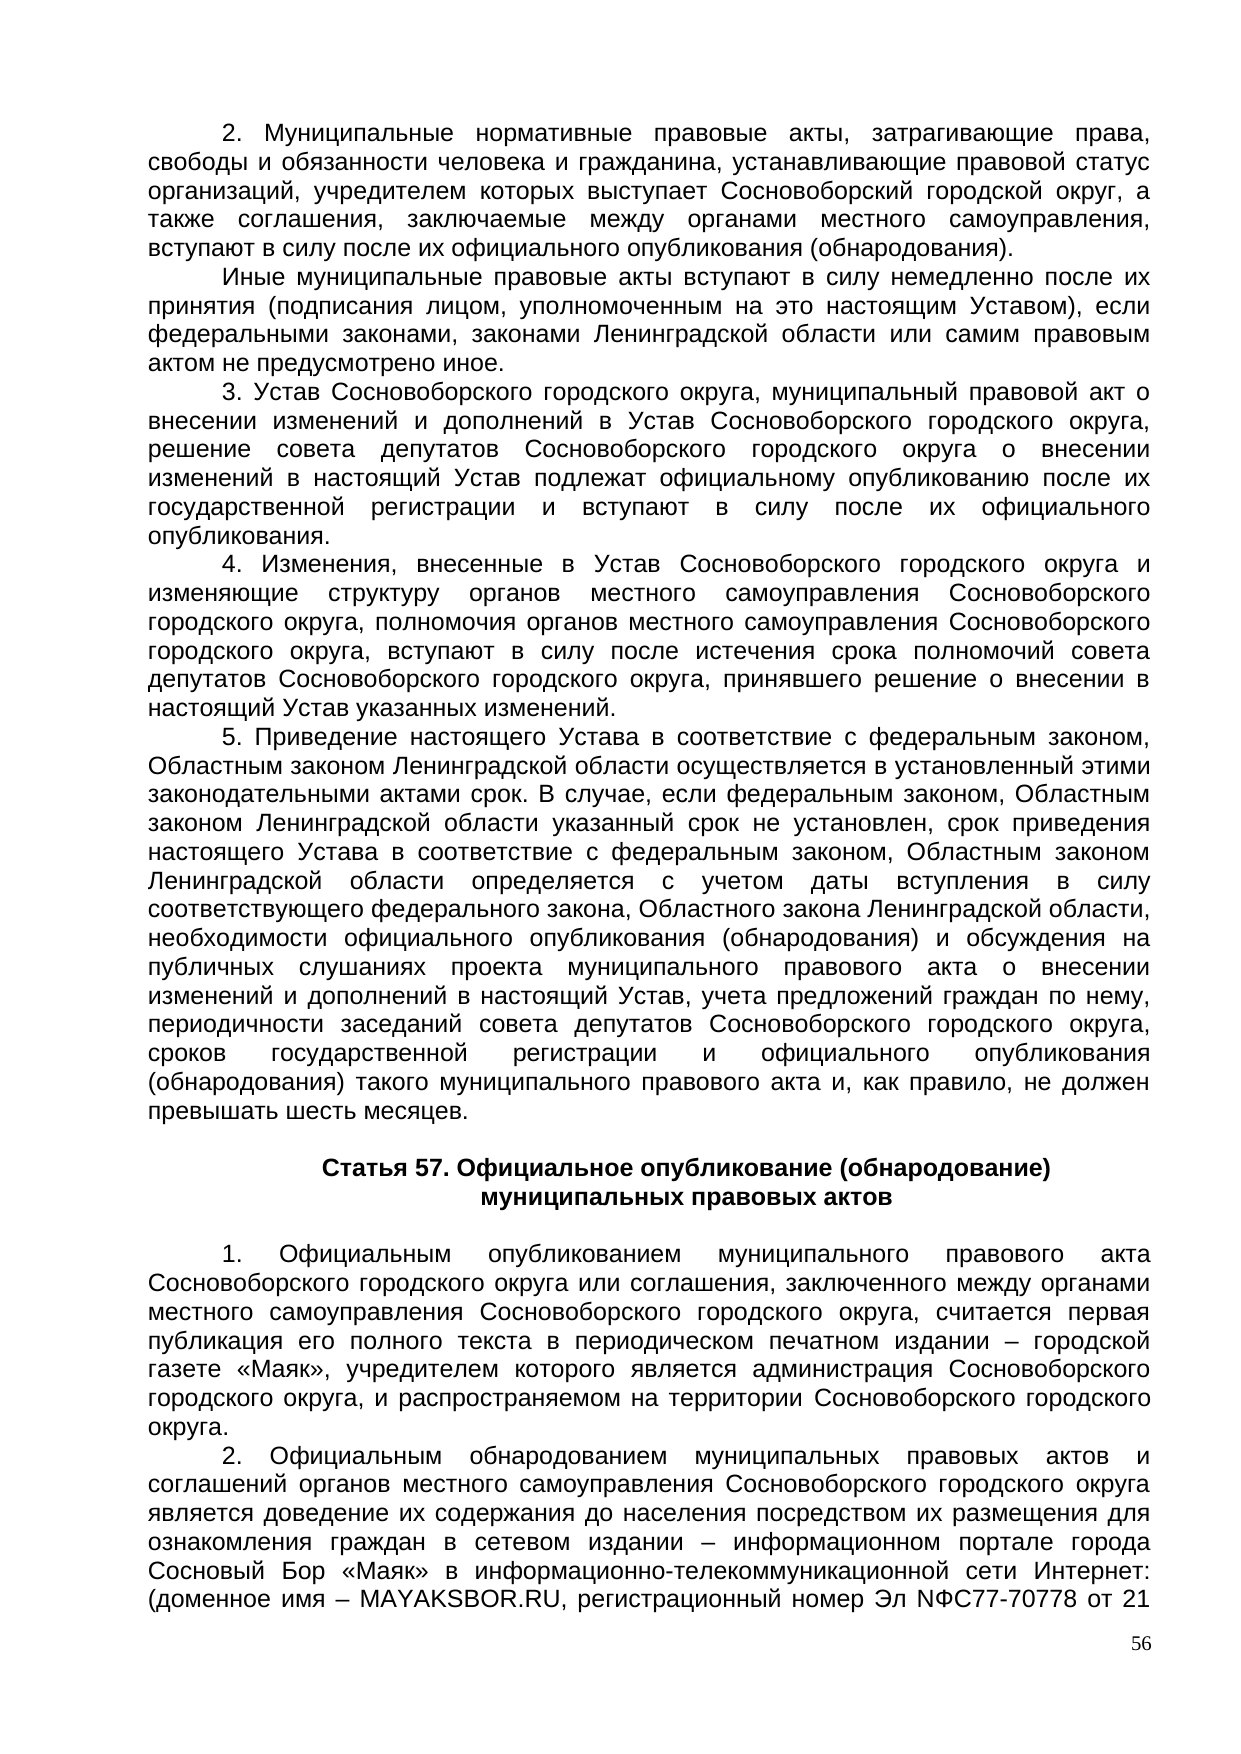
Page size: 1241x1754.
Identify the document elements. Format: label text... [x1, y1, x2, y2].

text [148, 1441, 1152, 1613]
text 4. Изменения, внесенные в Устав Сосновоборского городского округа и изменяющие структуру органов местного самоуправления Сосновоборского городского округа, полномочия органов местного самоуправления Сосновоборского городского округа, вступают в силу после истечения срока полномочий совета депутатов Сосновоборского городского округа, принявшего решение о внесении в настоящий Устав указанных изменений. [148, 549, 1152, 722]
text Статья 57. Официальное опубликование (обнародование) [148, 1153, 1152, 1182]
text 1. Официальным опубликованием муниципального правового акта Сосновоборского городского округа или соглашения, заключенного между органами местного самоуправления Сосновоборского городского округа, считается первая публикация его полного текста в периодическом печатном издании – городской газете «Маяк», учредителем которого является администрация Сосновоборского городского округа, и распространяемом на территории Сосновоборского городского округа. [148, 1239, 1152, 1441]
text Иные муниципальные правовые акты вступают в силу немедленно после их принятия (подписания лицом, уполномоченным на это настоящим Уставом), если федеральными законами, законами Ленинградской области или самим правовым актом не предусмотрено иное. [148, 262, 1152, 377]
text 3. Устав Сосновоборского городского округа, муниципальный правовой акт о внесении изменений и дополнений в Устав Сосновоборского городского округа, решение совета депутатов Сосновоборского городского округа о внесении изменений в настоящий Устав подлежат официальному опубликованию после их государственной регистрации и вступают в силу после их официального опубликования. [148, 377, 1152, 549]
text муниципальных правовых актов [148, 1182, 1152, 1211]
text 2. Муниципальные нормативные правовые акты, затрагивающие права, свободы и обязанности человека и гражданина, устанавливающие правовой статус организаций, учредителем которых выступает Сосновоборский городской округ, а также соглашения, заключаемые между органами местного самоуправления, вступают в силу после их официального опубликования (обнародования). [148, 118, 1152, 262]
text 5. Приведение настоящего Устава в соответствие с федеральным законом, Областным законом Ленинградской области осуществляется в установленный этими законодательными актами срок. В случае, если федеральным законом, Областным законом Ленинградской области указанный срок не установлен, срок приведения настоящего Устава в соответствие с федеральным законом, Областным законом Ленинградской области определяется с учетом даты вступления в силу соответствующего федерального закона, Областного закона Ленинградской области, необходимости официального опубликования (обнародования) и обсуждения на публичных слушаниях проекта муниципального правового акта о внесении изменений и дополнений в настоящий Устав, учета предложений граждан по нему, периодичности заседаний совета депутатов Сосновоборского городского округа, сроков государственной регистрации и официального опубликования (обнародования) такого муниципального правового акта и, как правило, не должен превышать шесть месяцев. [148, 722, 1152, 1124]
